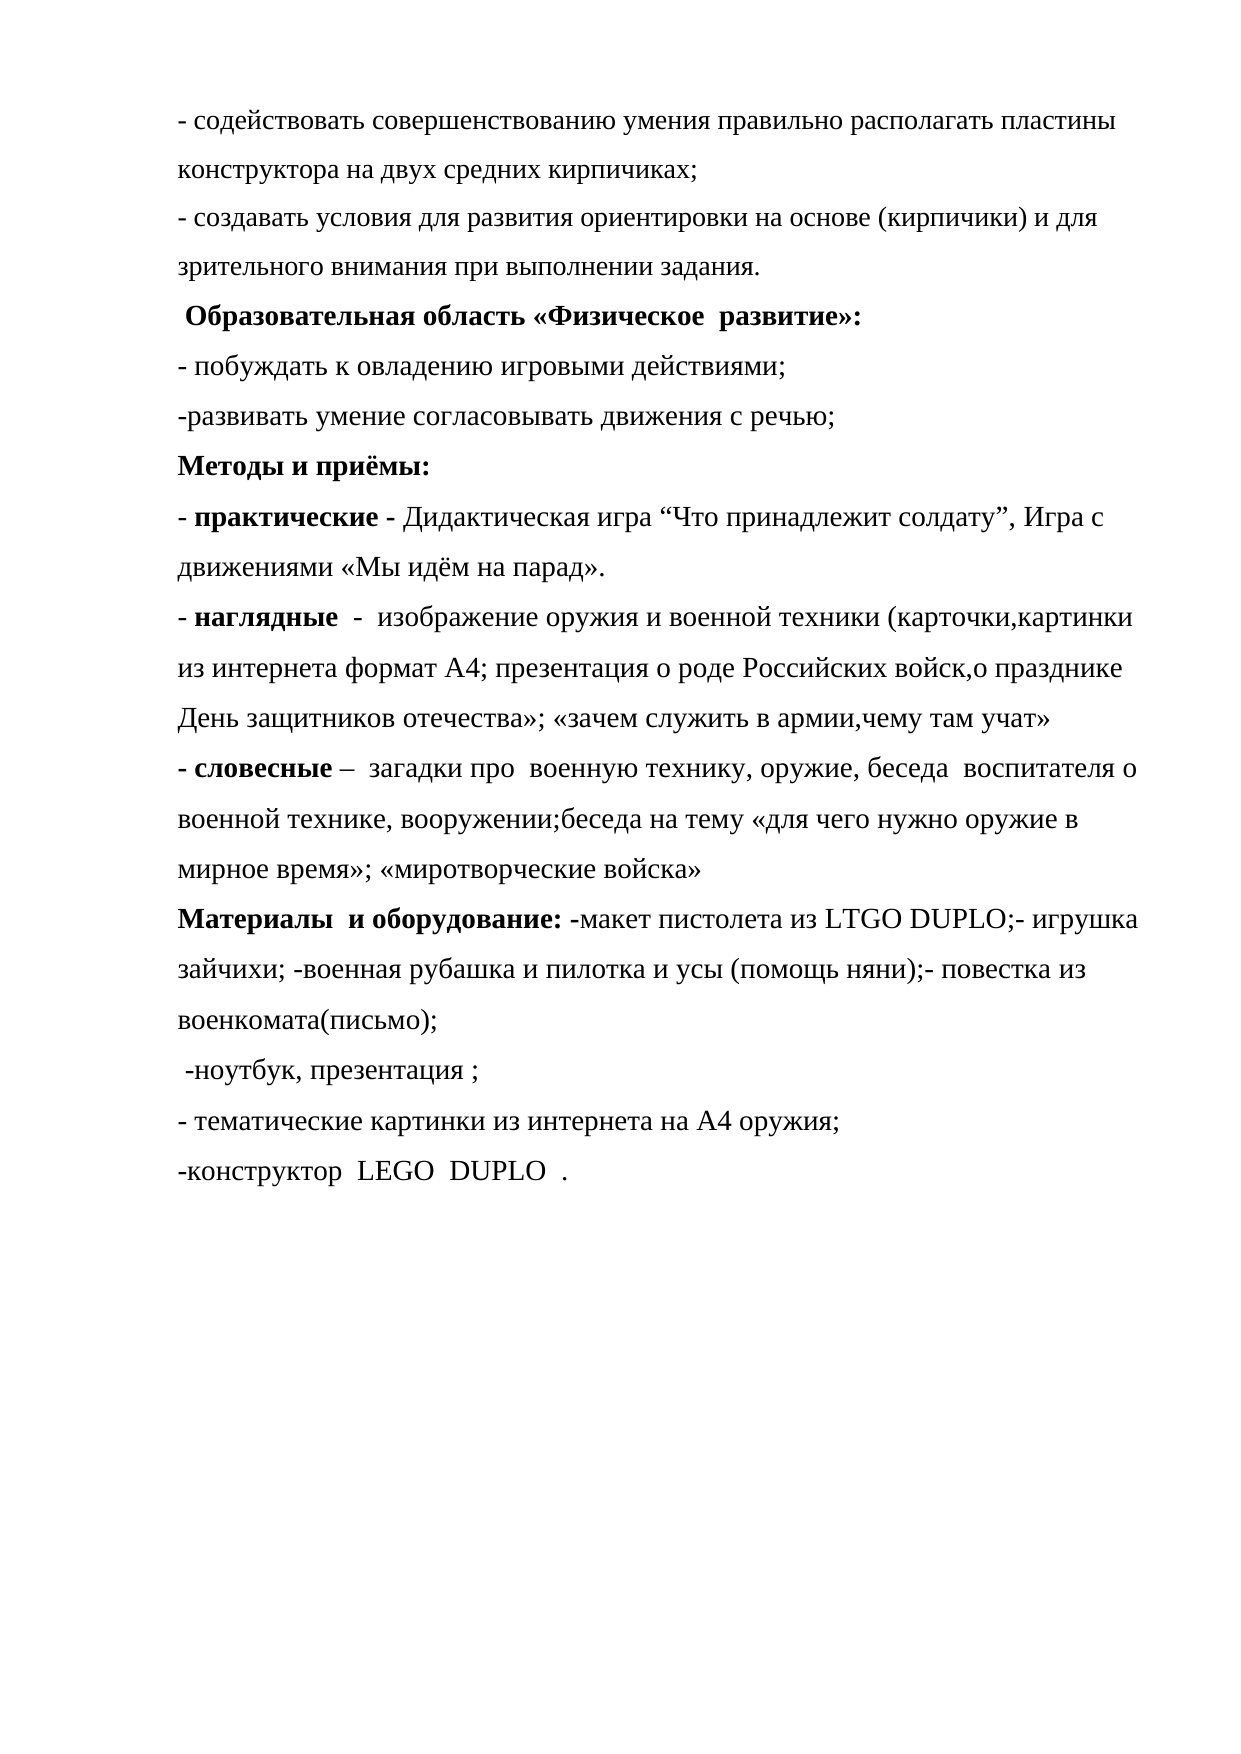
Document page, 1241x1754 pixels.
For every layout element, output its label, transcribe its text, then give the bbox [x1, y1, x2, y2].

subtitle Материалы и оборудование: -макет пистолета из LTGO DUPLO;- игрушка зайчихи; -военная рубашка и пилотка и усы (помощь няни);- повестка из военкомата(письмо); [177, 901, 1152, 1036]
text - практические - Дидактическая игра “Что принадлежит солдату”, Игра с движениями «Мы идём на парад». [177, 499, 1152, 583]
text Образовательная область «Физическое развитие»: [177, 298, 1152, 331]
text - побуждать к овладению игровыми действиями; [177, 348, 1152, 381]
subtitle - тематические картинки из интернета на А4 оружия; [177, 1103, 1152, 1136]
text - создавать условия для развития ориентировки на основе (кирпичики) и для зрительного внимания при выполнении задания. [177, 201, 1152, 281]
subtitle -конструктор LEGO DUPLO . [177, 1153, 1152, 1186]
text - наглядные - изображение оружия и военной техники (карточки,картинки из интернета формат А4; презентация о роде Российских войск,о празднике День защитников отечества»; «зачем служить в армии,чему там учат» [177, 599, 1152, 734]
text Методы и приёмы: [177, 448, 1152, 482]
text - словесные – загадки про военную технику, оружие, беседа воспитателя о военной технике, вооружении;беседа на тему «для чего нужно оружие в мирное время»; «миротворческие войска» [177, 750, 1152, 884]
text -развивать умение согласовывать движения с речью; [177, 398, 1152, 432]
text - содействовать совершенствованию умения правильно располагать пластины конструктора на двух средних кирпичиках; [177, 103, 1152, 184]
subtitle -ноутбук, презентация ; [177, 1052, 1152, 1086]
